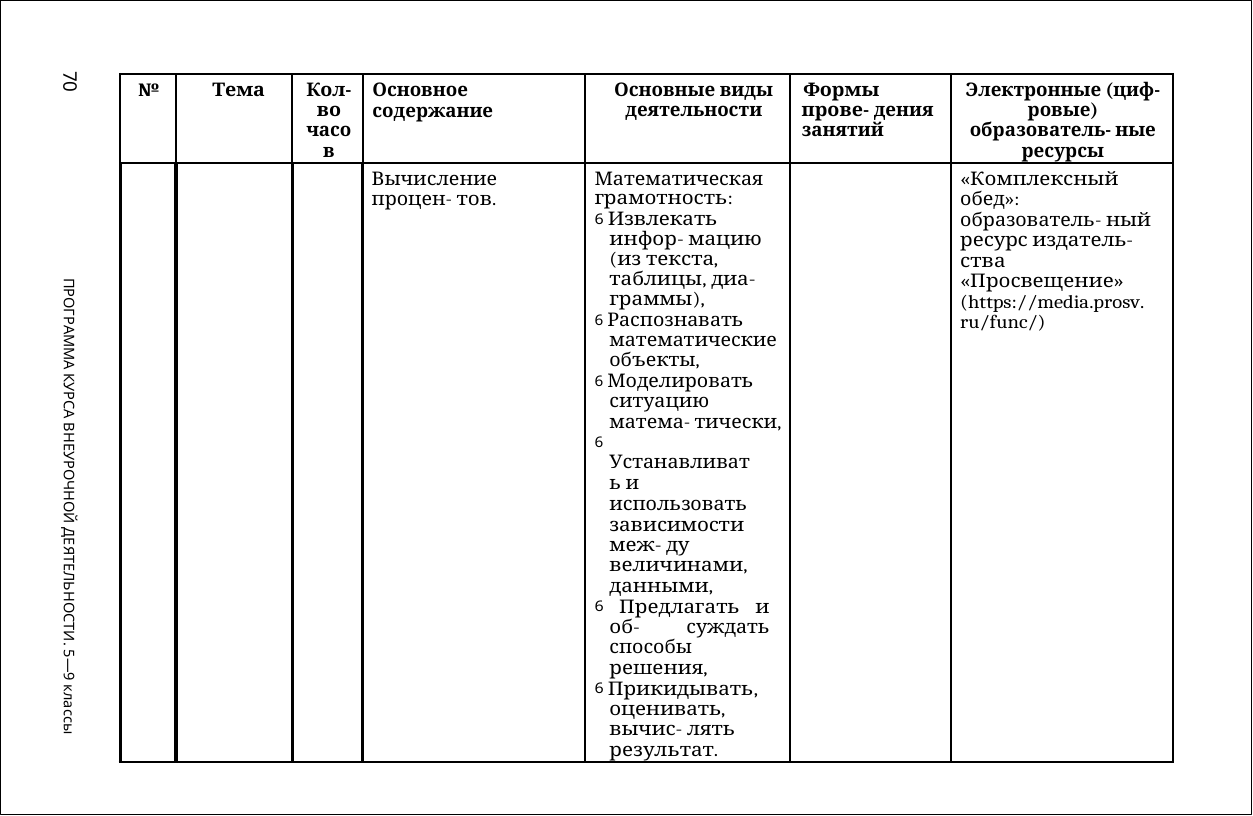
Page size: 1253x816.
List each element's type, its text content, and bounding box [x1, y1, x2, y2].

table_header Кол- во часов [293, 75, 362, 162]
table_cell [122, 164, 174, 761]
table_header Электронные (циф- ровые) образователь- ные ресурсы [952, 75, 1172, 162]
table_header Основные виды деятельности [586, 75, 789, 162]
table_cell [294, 164, 361, 761]
table_header Формы прове- дения занятий [791, 75, 950, 162]
table_cell Математическая грамотность: 6 Извлекать инфор- мацию (из текста, таблицы, диа- граммы), 6 Распознавать математические объекты, 6 Моделировать ситуацию матема- тически, 6 Устанавливать и использовать зависимости меж- ду величинами, данными, 6 Предлагать и об- суждать способы решения, 6 Прикидывать, оценивать, вычис- лять результат. [586, 164, 789, 761]
table_header Основное содержание [364, 75, 584, 162]
table_cell Вычисление процен- тов. [364, 164, 584, 761]
table_header Тема [177, 75, 291, 162]
table_cell «Комплексный обед»: образователь- ный ресурс издатель- ства «Просвещение» (https://media.prosv. ru/func/) [952, 164, 1172, 761]
table_cell [178, 164, 291, 761]
table_cell [791, 164, 950, 761]
table_header № [121, 75, 175, 162]
